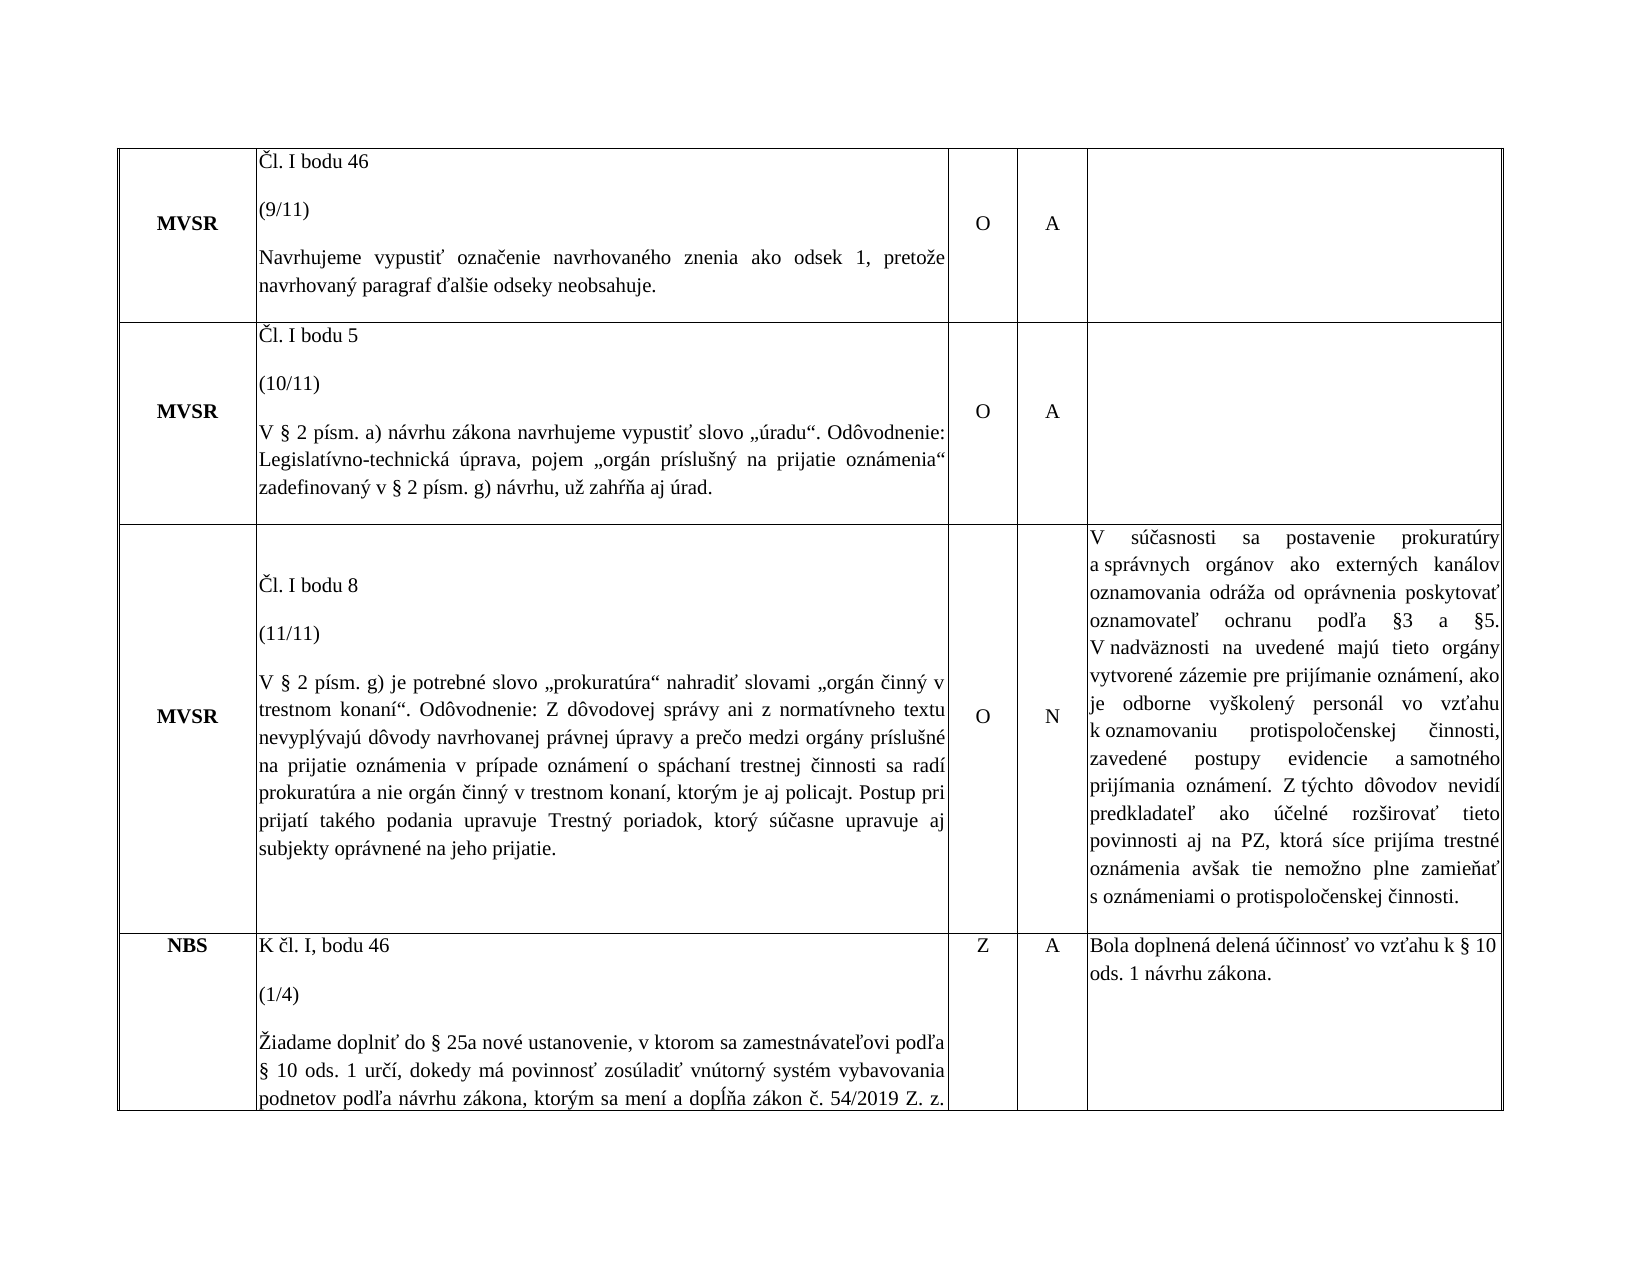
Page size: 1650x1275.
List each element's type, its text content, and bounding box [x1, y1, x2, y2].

table_cell Čl. I bodu 46 (9/11) Navrhujeme vypustiť označenie navrhovaného znenia ako odsek 1, pretože navrhovaný paragraf ďalšie odseky neobsahuje. [257, 149, 948, 322]
table_cell Čl. I bodu 8 (11/11) V § 2 písm. g) je potrebné slovo „prokuratúra“ nahradiť slovami „orgán činný v trestnom konaní“. Odôvodnenie: Z dôvodovej správy ani z normatívneho textu nevyplývajú dôvody navrhovanej právnej úpravy a prečo medzi orgány príslušné na prijatie oznámenia v prípade oznámení o spáchaní trestnej činnosti sa radí prokuratúra a nie orgán činný v trestnom konaní, ktorým je aj policajt. Postup pri prijatí takého podania upravuje Trestný poriadok, ktorý súčasne upravuje aj subjekty oprávnené na jeho prijatie. [257, 525, 948, 932]
table_cell MVSR [120, 525, 256, 932]
table_cell [1088, 149, 1501, 322]
table_cell A [1018, 934, 1087, 1109]
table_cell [257, 934, 948, 1109]
table_cell Čl. I bodu 5 (10/11) V § 2 písm. a) návrhu zákona navrhujeme vypustiť slovo „úradu“. Odôvodnenie: Legislatívno-technická úprava, pojem „orgán príslušný na prijatie oznámenia“ zadefinovaný v § 2 písm. g) návrhu, už zahŕňa aj úrad. [257, 323, 948, 524]
table_cell O [949, 323, 1017, 524]
table_cell A [1018, 323, 1087, 524]
table_cell MVSR [120, 149, 256, 322]
table_cell NBS [120, 934, 256, 1109]
table_cell O [949, 149, 1017, 322]
table_cell MVSR [120, 323, 256, 524]
table_cell N [1018, 525, 1087, 932]
table_cell Z [949, 934, 1017, 1109]
table_cell [1088, 323, 1501, 524]
table_cell O [949, 525, 1017, 932]
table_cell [1088, 934, 1501, 1109]
table_cell A [1018, 149, 1087, 322]
table_cell V súčasnosti sa postavenie prokuratúry a správnych orgánov ako externých kanálov oznamovania odráža od oprávnenia poskytovať oznamovateľ ochranu podľa §3 a §5. V nadväznosti na uvedené majú tieto orgány vytvorené zázemie pre prijímanie oznámení, ako je odborne vyškolený personál vo vzťahu k oznamovaniu protispoločenskej činnosti, zavedené postupy evidencie a samotného prijímania oznámení. Z týchto dôvodov nevidí predkladateľ ako účelné rozširovať tieto povinnosti aj na PZ, ktorá síce prijíma trestné oznámenia avšak tie nemožno plne zamieňať s oznámeniami o protispoločenskej činnosti. [1088, 525, 1501, 932]
